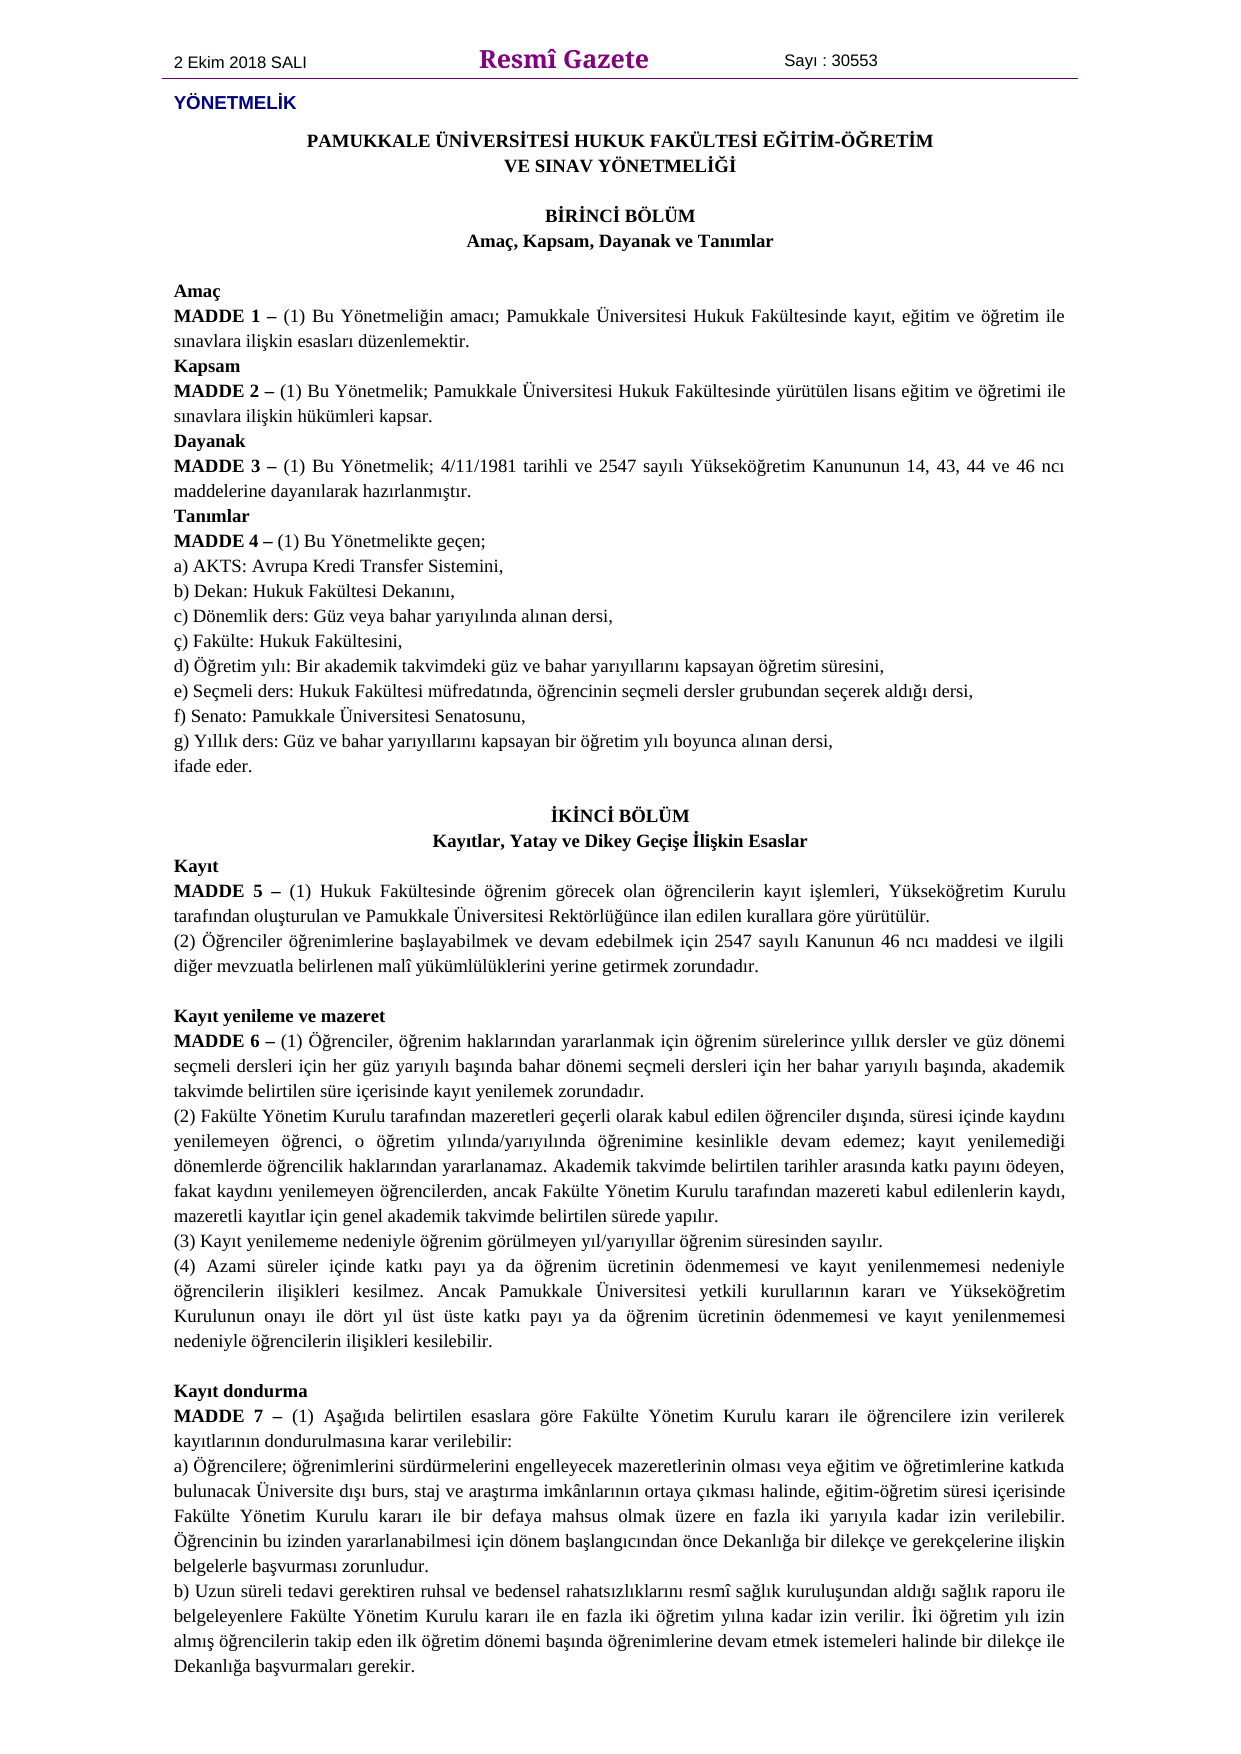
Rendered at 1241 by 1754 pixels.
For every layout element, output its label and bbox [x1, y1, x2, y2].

table_header [148, 44, 1093, 1677]
